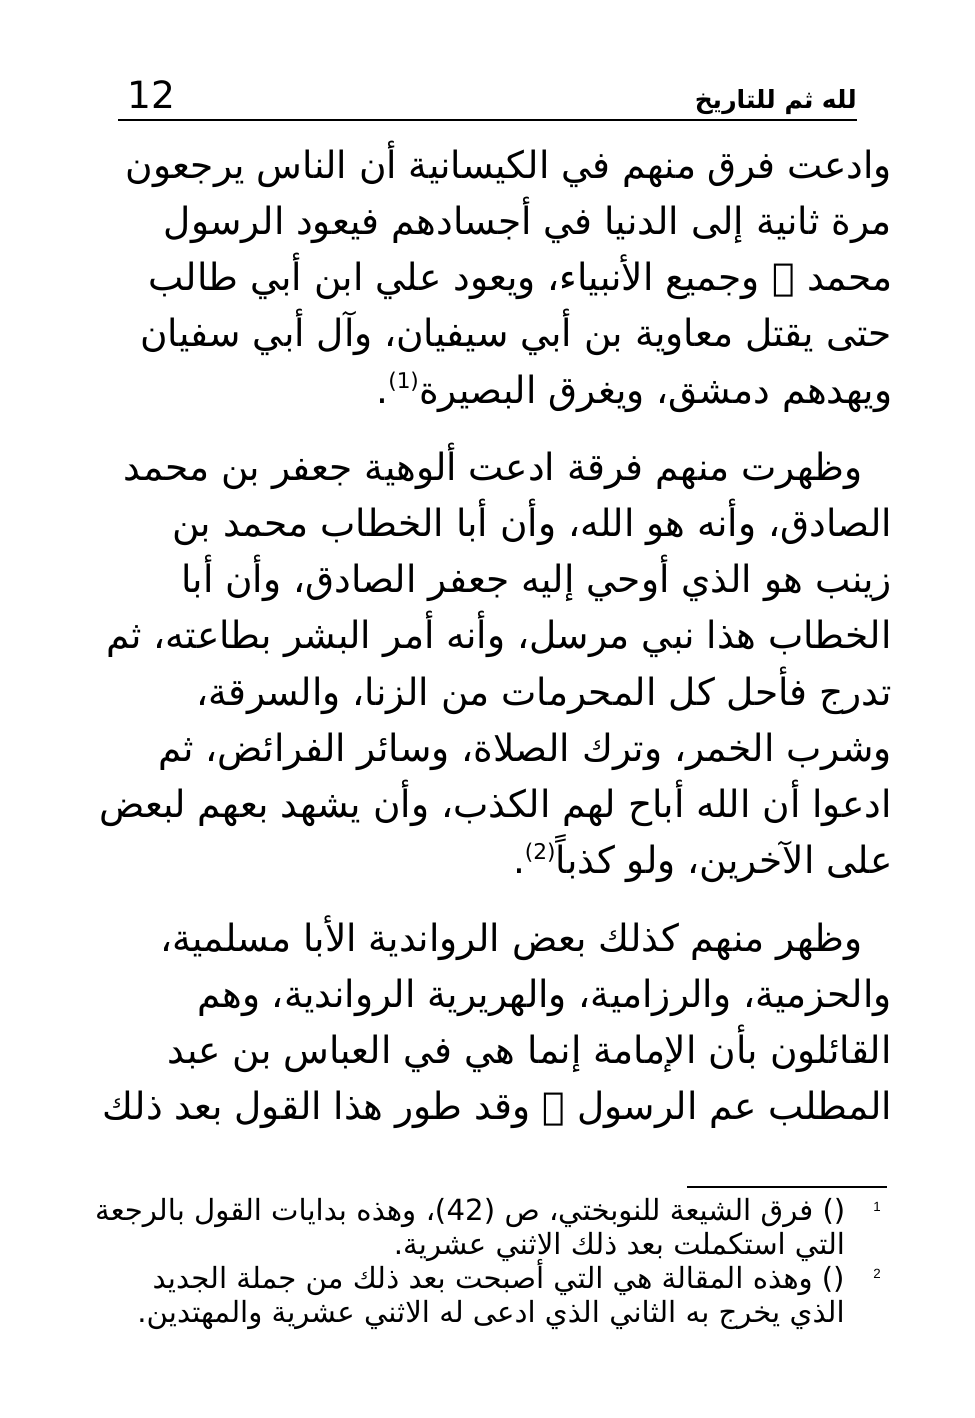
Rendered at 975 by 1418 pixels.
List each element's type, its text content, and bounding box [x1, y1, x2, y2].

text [89, 133, 892, 414]
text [89, 906, 892, 1131]
text وظهرت منهم فرقة ادعت ألوهية جعفر بن محمد الصادق، وأنه هو الله، وأن أبا الخطاب محمد بن زينب هو الذي أوحي إليه جعفر الصادق، وأن أبا الخطاب هذا نبي مرسل، وأنه أمر البشر بطاعته، ثم تدرج فأحل كل المحرمات من الزنا، والسرقة، وشرب الخمر، وترك الصلاة، وسائر الفرائض، ثم ادعوا أن الله أباح لهم الكذب، وأن يشهد بعهم لبعض على الآخرين، ولو كذباً(). [89, 435, 892, 885]
